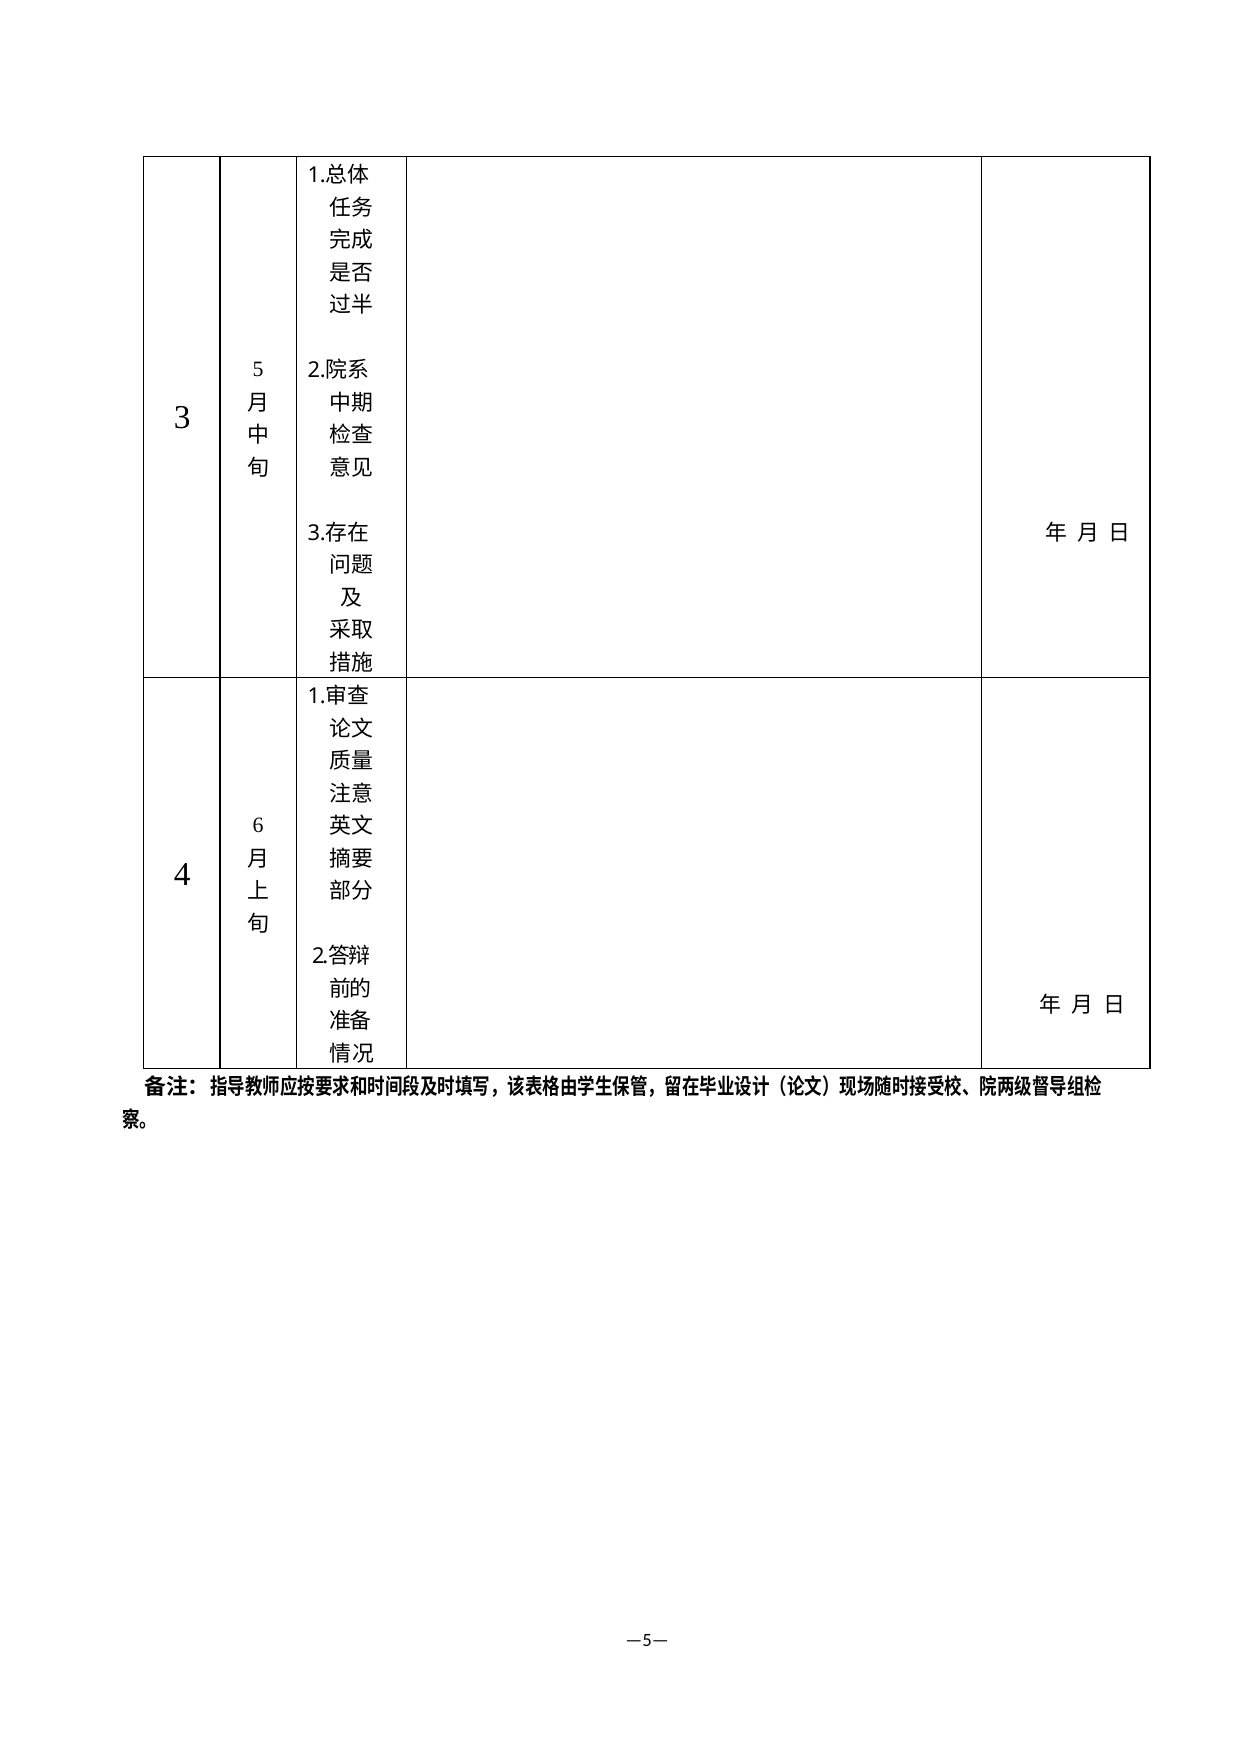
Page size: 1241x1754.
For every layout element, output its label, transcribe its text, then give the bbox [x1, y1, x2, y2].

table_cell [407, 157, 981, 677]
table_cell 年 月 日 [982, 678, 1149, 1068]
table_cell [407, 678, 981, 1068]
table_cell 年 月 日 [982, 157, 1149, 677]
table_cell 1.总体 任务 完成 是否 过半 2.院系 中期 检查 意见 3.存在 问题 及 采取 措施 [297, 157, 406, 677]
table_cell 3 [144, 157, 219, 677]
table_cell 5 月 中 旬 [221, 157, 296, 677]
table_cell 4 [144, 678, 219, 1068]
table_cell 1.审查 论文 质量 注意 英文 摘要 部分 2.答辩 前的 准备 情 况 [297, 678, 406, 1068]
text 备注：指导教师应按要求和时间段及时填写，该表格由学生保管，留在毕业设计（论文）现场随时接受校、院两级督导组检察。 [122, 1069, 1106, 1134]
table_cell 6 月 上 旬 [221, 678, 296, 1068]
